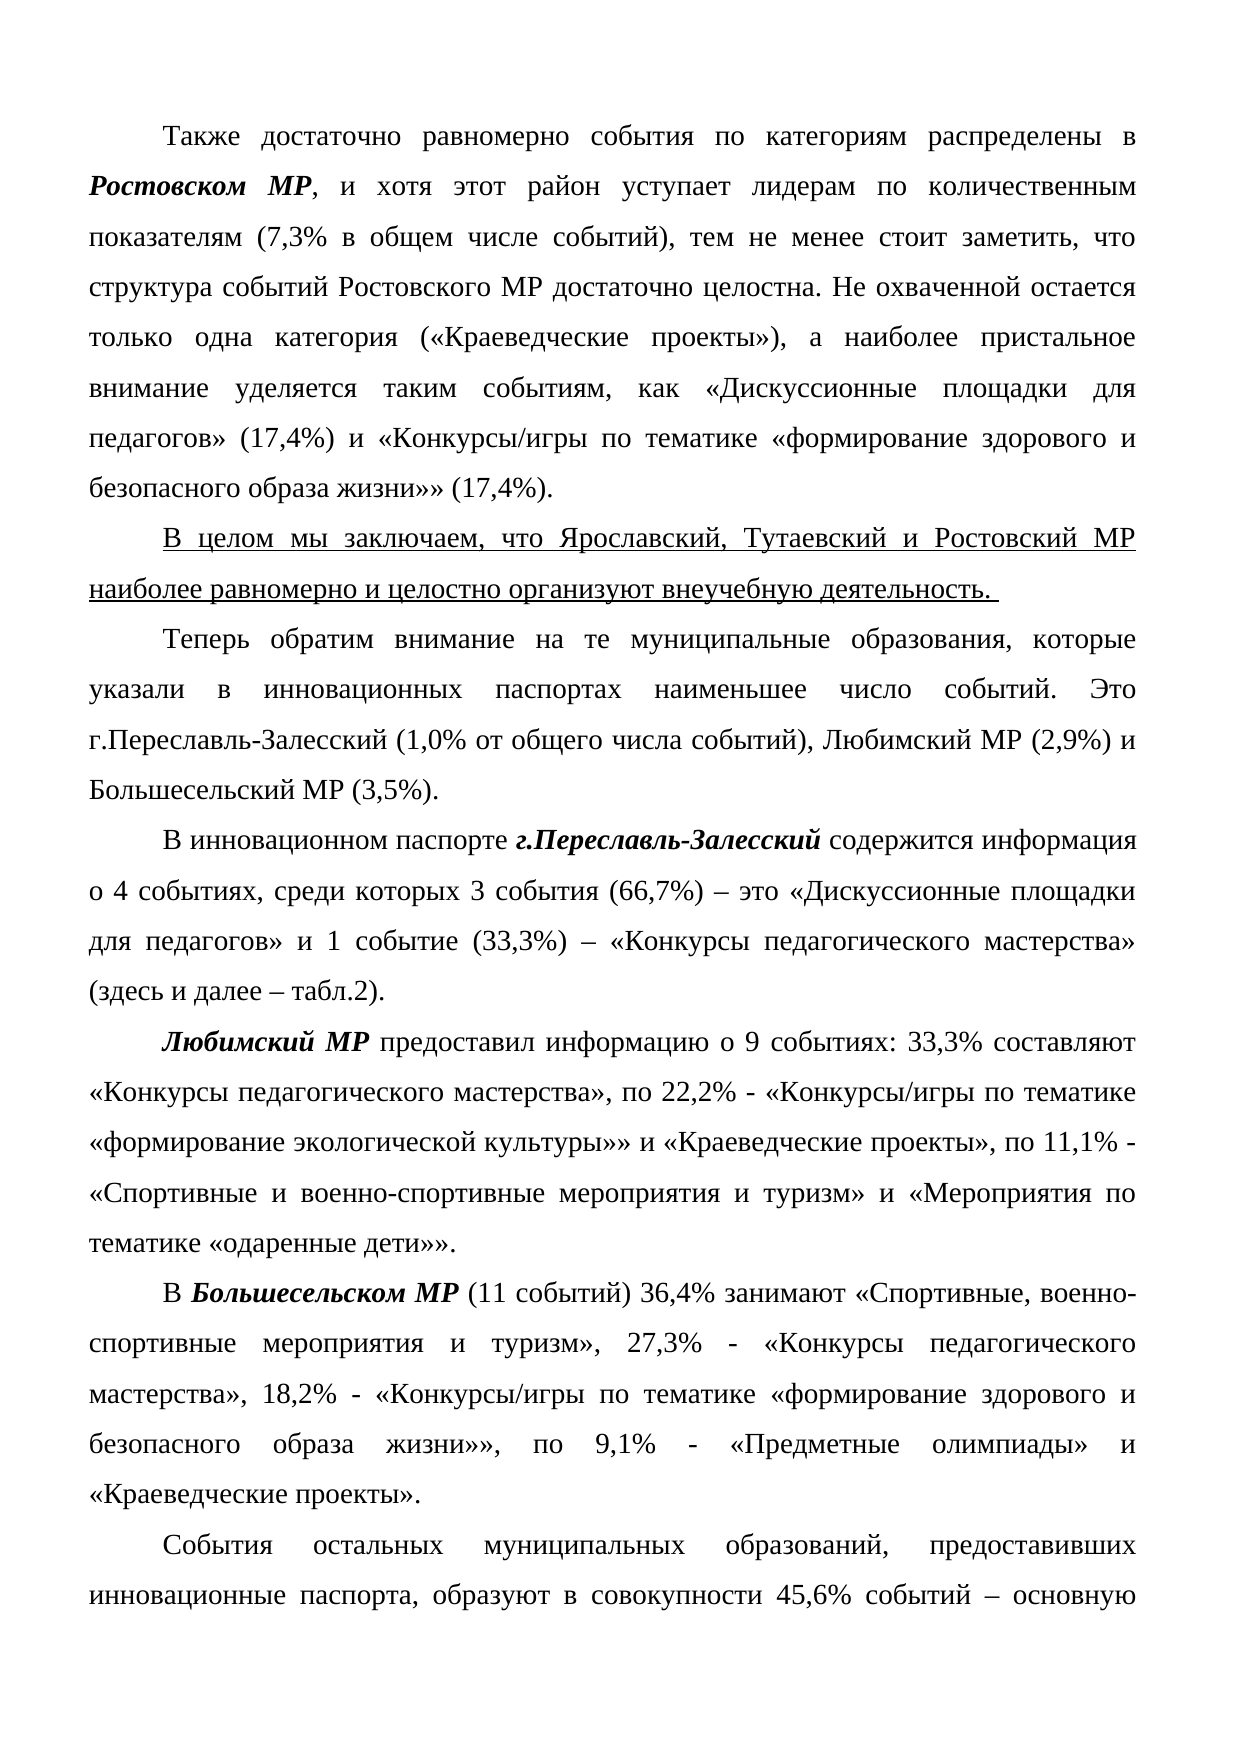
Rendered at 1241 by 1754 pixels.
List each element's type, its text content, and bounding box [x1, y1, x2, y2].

list В инновационном паспорте г.Переславль-Залесский содержится информация о 4 событиях, среди которых 3 события (66,7%) – это «Дискуссионные площадки для педагогов» и 1 событие (33,3%) – «Конкурсы педагогического мастерства» (здесь и далее – табл.2). [88, 822, 1137, 1007]
list Также достаточно равномерно события по категориям распределены в Ростовском МР, и хотя этот район уступает лидерам по количественным показателям (7,3% в общем числе событий), тем не менее стоит заметить, что структура событий Ростовского МР достаточно целостна. Не охваченной остается только одна категория («Краеведческие проекты»), а наиболее пристальное внимание уделяется таким событиям, как «Дискуссионные площадки для педагогов» (17,4%) и «Конкурсы/игры по тематике «формирование здорового и безопасного образа жизни»» (17,4%). [88, 118, 1137, 504]
list Теперь обратим внимание на те муниципальные образования, которые указали в инновационных паспортах наименьшее число событий. Это г.Переславль-Залесский (1,0% от общего числа событий), Любимский МР (2,9%) и Большесельский МР (3,5%). [88, 621, 1137, 806]
list В Большесельском МР (11 событий) 36,4% занимают «Спортивные, военно-спортивные мероприятия и туризм», 27,3% - «Конкурсы педагогического мастерства», 18,2% - «Конкурсы/игры по тематике «формирование здорового и безопасного образа жизни»», по 9,1% - «Предметные олимпиады» и «Краеведческие проекты». [88, 1275, 1137, 1510]
list В целом мы заключаем, что Ярославский, Тутаевский и Ростовский МР наиболее равномерно и целостно организуют внеучебную деятельность. [88, 521, 1137, 604]
list Любимский МР предоставил информацию о 9 событиях: 33,3% составляют «Конкурсы педагогического мастерства», по 22,2% - «Конкурсы/игры по тематике «формирование экологической культуры»» и «Краеведческие проекты», по 11,1% - «Спортивные и военно-спортивные мероприятия и туризм» и «Мероприятия по тематике «одаренные дети»». [88, 1024, 1137, 1258]
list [88, 1527, 1137, 1611]
